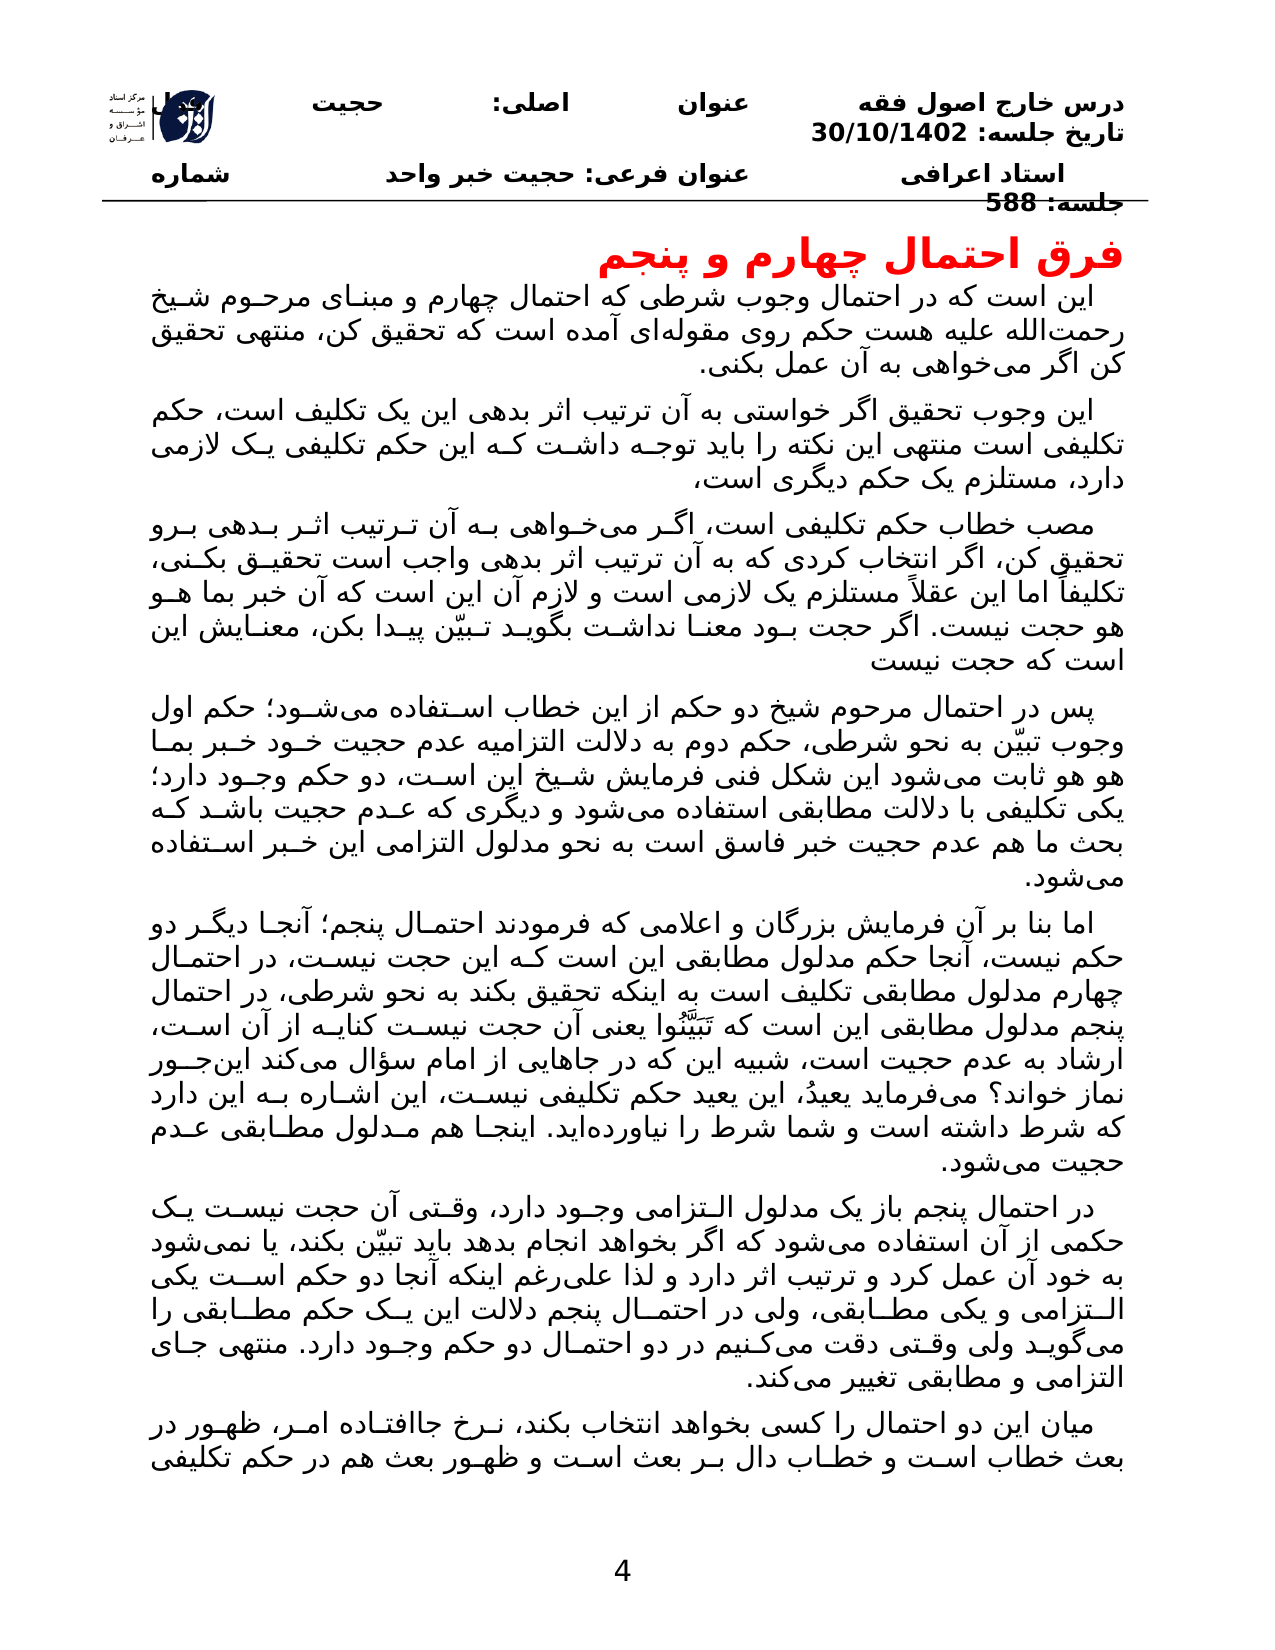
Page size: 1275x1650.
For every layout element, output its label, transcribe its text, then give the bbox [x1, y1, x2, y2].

text این وجوب تحقیق اگر خواستی به آن ترتیب اثر بدهی این یک تکلیف است، حکم تکلیفی است منتهی این نکته را باید توجه داشت که این حکم تکلیفی یک لازمی دارد، مستلزم یک حکم دیگری است، [150, 393, 1125, 495]
subtitle فرق احتمال چهارم و پنجم [150, 230, 1125, 279]
picture [102, 86, 215, 146]
text مصب خطاب حکم تکلیفی است، اگر می‌خواهی به آن ترتیب اثر بدهی برو تحقیق کن، اگر انتخاب کردی که به آن ترتیب اثر بدهی واجب است تحقیق بکنی، تکلیفاً اما این عقلاً مستلزم یک لازمی است و لازم آن این است که آن خبر بما هو هو حجت نیست. اگر حجت بود معنا نداشت بگوید تبیّن پیدا بکن، معنایش این است که حجت نیست [150, 508, 1125, 677]
text پس در احتمال مرحوم شیخ دو حکم از این خطاب استفاده می‌شود؛ حکم اول وجوب تبیّن به نحو شرطی، حکم دوم به دلالت التزامیه عدم حجیت خود خبر بما هو هو ثابت می‌شود این شکل فنی فرمایش شیخ این است، دو حکم وجود دارد؛ یکی تکلیفی با دلالت مطابقی استفاده می‌شود و دیگری که عدم حجیت باشد که بحث ما هم عدم حجیت خبر فاسق است به نحو مدلول التزامی این خبر استفاده می‌شود. [150, 690, 1125, 894]
text در احتمال پنجم باز یک مدلول التزامی وجود دارد، وقتی آن حجت نیست یک حکمی از آن استفاده می‌شود که اگر بخواهد انجام بدهد باید تبیّن بکند، یا نمی‌شود به خود آن عمل کرد و ترتیب اثر دارد و لذا علی‌رغم اینکه آنجا دو حکم است یکی التزامی و یکی مطابقی، ولی در احتمال پنجم دلالت این یک حکم مطابقی را می‌گوید ولی وقتی دقت می‌کنیم در دو احتمال دو حکم وجود دارد. منتهی جای التزامی و مطابقی تغییر می‌کند. [150, 1190, 1125, 1394]
text این است که در احتمال وجوب شرطی که احتمال چهارم و مبنای مرحوم شیخ رحمت‌الله علیه هست حکم روی مقوله‌ای آمده است که تحقیق کن، منتهی تحقیق کن اگر می‌خواهی به آن عمل بکنی. [150, 279, 1125, 381]
text اما بنا بر آن فرمایش بزرگان و اعلامی که فرمودند احتمال پنجم؛ آنجا دیگر دو حکم نیست، آنجا حکم مدلول مطابقی این است که این حجت نیست، در احتمال چهارم مدلول مطابقی تکلیف است به اینکه تحقیق بکند به نحو شرطی، در احتمال پنجم مدلول مطابقی این است که تَبَیَّنُوا یعنی آن حجت نیست کنایه از آن است، ارشاد به عدم حجیت است، شبیه این که در جاهایی از امام سؤال می‌کند این‌جور نماز خواند؟ می‌فرماید یعیدُ، این یعید حکم تکلیفی نیست، این اشاره به این دارد که شرط داشته است و شما شرط را نیاورده‌اید. اینجا هم مدلول مطابقی عدم حجیت می‌شود. [150, 906, 1125, 1178]
